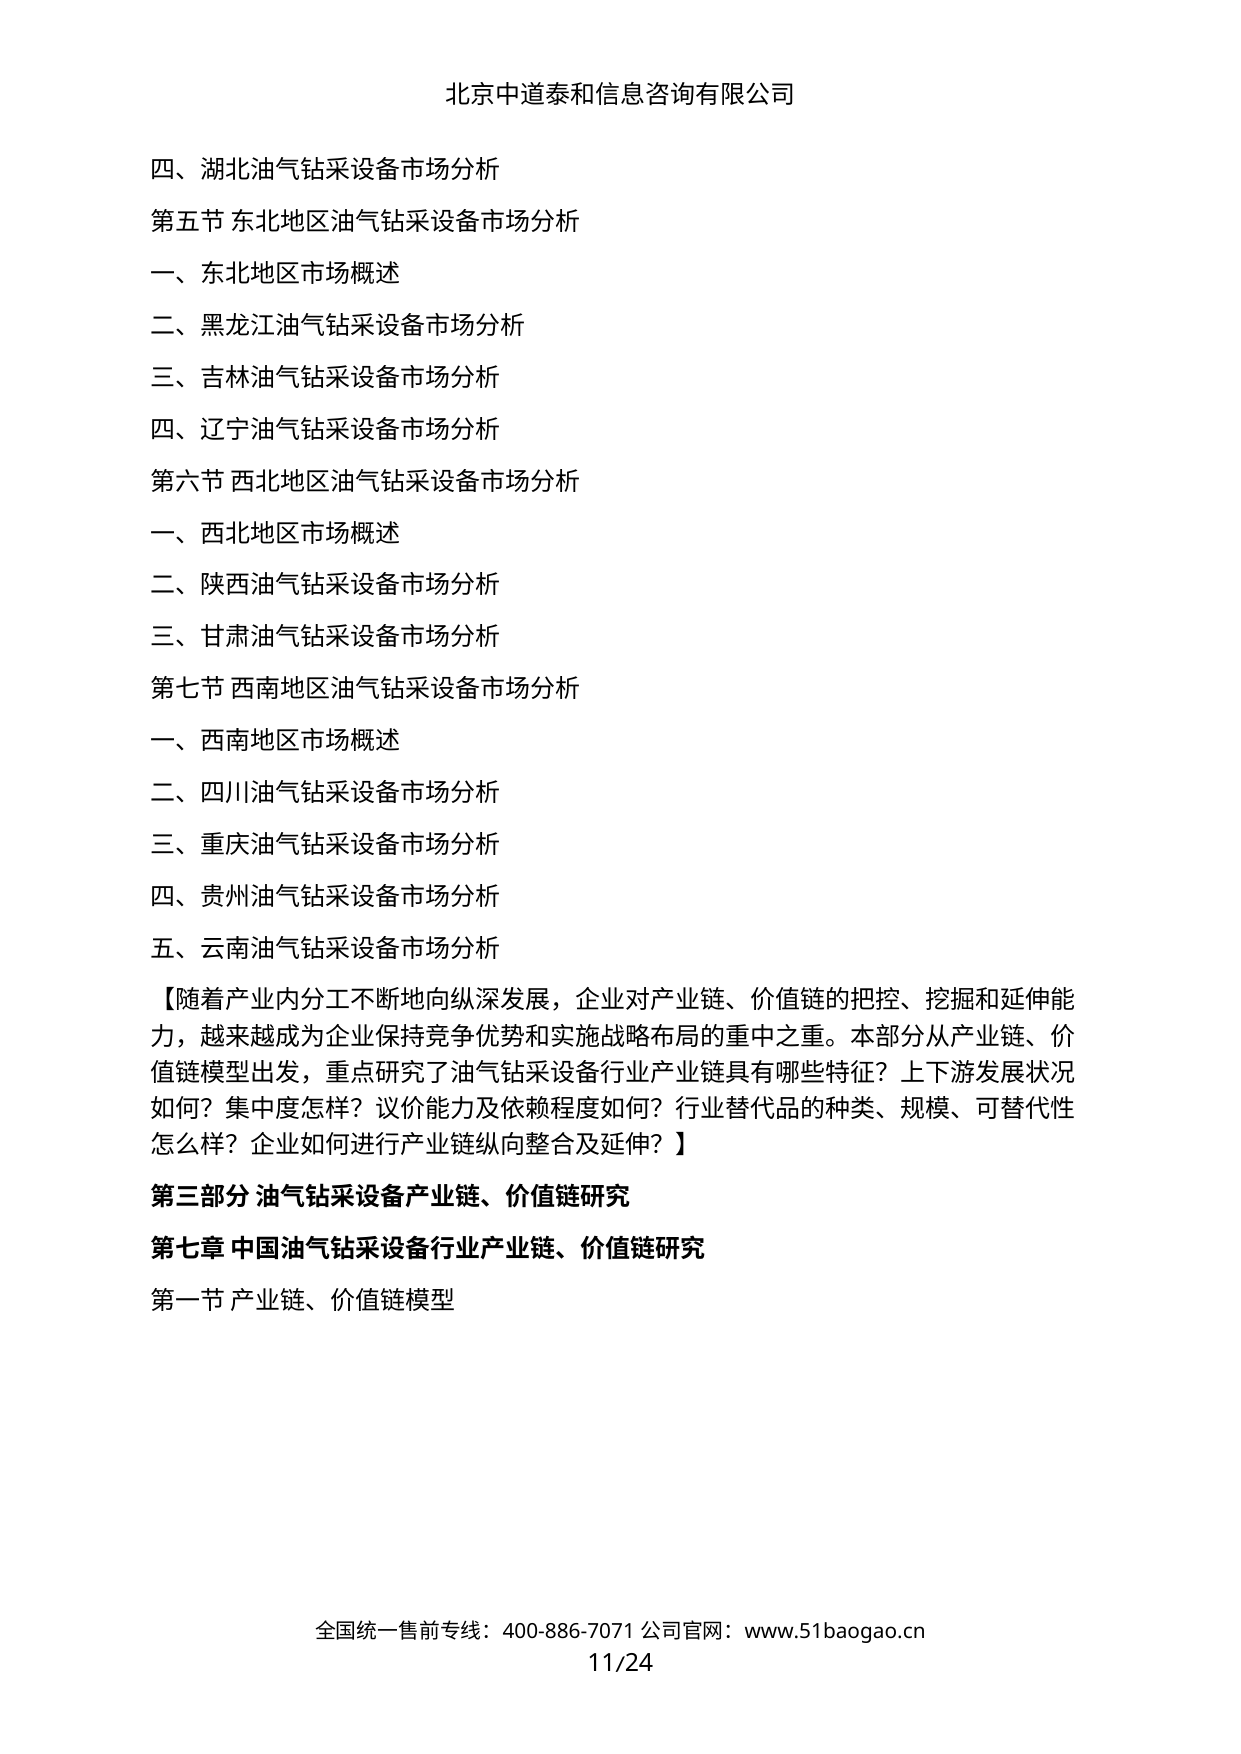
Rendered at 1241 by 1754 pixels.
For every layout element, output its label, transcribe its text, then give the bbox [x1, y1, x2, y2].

text 四、湖北油气钻采设备市场分析 [150, 150, 1090, 186]
text 三、甘肃油气钻采设备市场分析 [150, 617, 1090, 653]
text 二、陕西油气钻采设备市场分析 [150, 565, 1090, 601]
text 四、贵州油气钻采设备市场分析 [150, 876, 1090, 912]
text 第一节 产业链、价值链模型 [150, 1281, 1090, 1317]
text 二、黑龙江油气钻采设备市场分析 [150, 306, 1090, 342]
text 一、西北地区市场概述 [150, 513, 1090, 549]
text 第五节 东北地区油气钻采设备市场分析 [150, 202, 1090, 238]
text 一、东北地区市场概述 [150, 254, 1090, 290]
text 第七章 中国油气钻采设备行业产业链、价值链研究 [150, 1229, 1090, 1265]
text 一、西南地区市场概述 [150, 721, 1090, 757]
text 二、四川油气钻采设备市场分析 [150, 772, 1090, 809]
text 三、吉林油气钻采设备市场分析 [150, 357, 1090, 394]
text 三、重庆油气钻采设备市场分析 [150, 824, 1090, 861]
text 四、辽宁油气钻采设备市场分析 [150, 409, 1090, 446]
text 【随着产业内分工不断地向纵深发展，企业对产业链、价值链的把控、挖掘和延伸能力，越来越成为企业保持竞争优势和实施战略布局的重中之重。本部分从产业链、价值链模型出发，重点研究了油气钻采设备行业产业链具有哪些特征？上下游发展状况如何？集中度怎样？议价能力及依赖程度如何？行业替代品的种类、规模、可替代性怎么样？企业如何进行产业链纵向整合及延伸？】 [150, 980, 1090, 1161]
text 第七节 西南地区油气钻采设备市场分析 [150, 669, 1090, 705]
text 五、云南油气钻采设备市场分析 [150, 928, 1090, 964]
text 第六节 西北地区油气钻采设备市场分析 [150, 461, 1090, 497]
text 第三部分 油气钻采设备产业链、价值链研究 [150, 1177, 1090, 1213]
